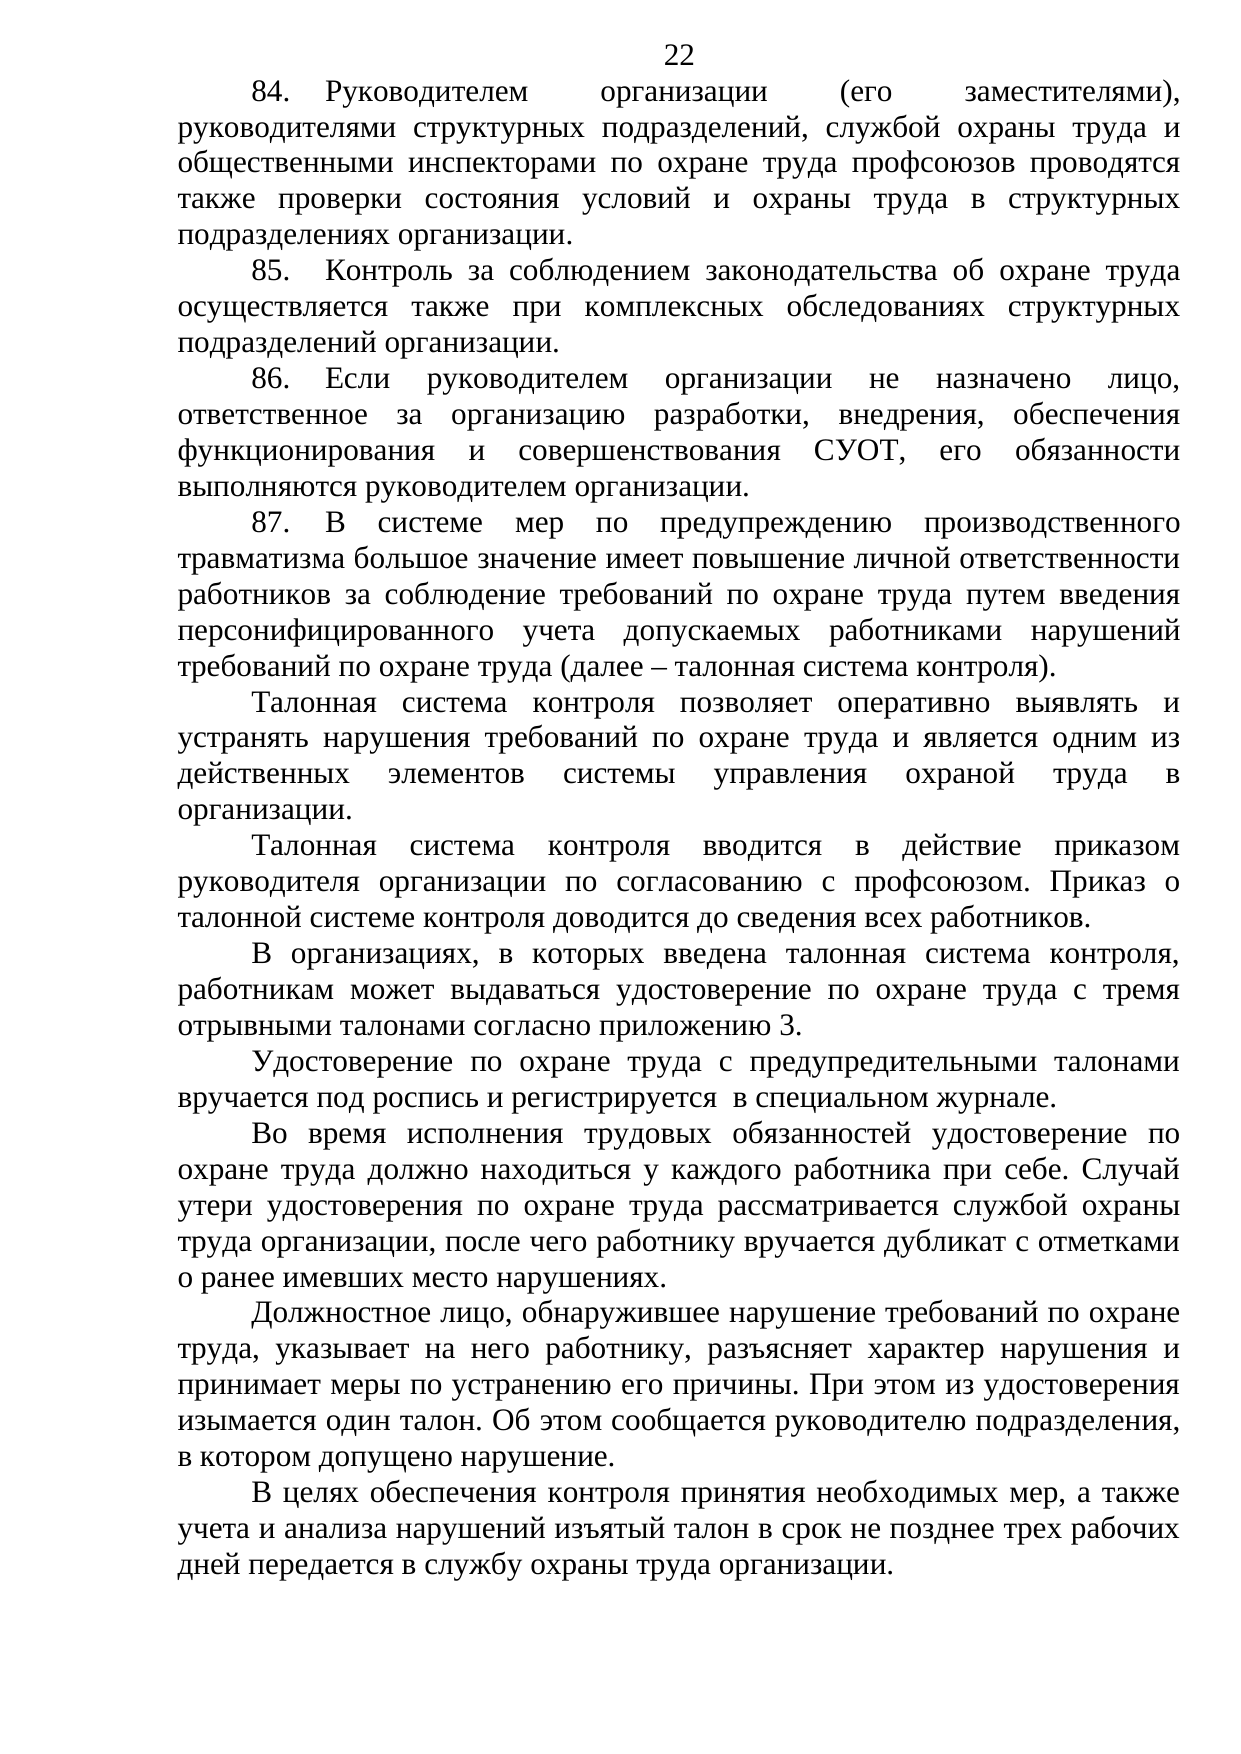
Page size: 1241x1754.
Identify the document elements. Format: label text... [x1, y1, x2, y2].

list Талонная система контроля позволяет оперативно выявлять и устранять нарушения требований по охране труда и является одним из действенных элементов системы управления охраной труда в организации. [177, 683, 1181, 827]
list В целях обеспечения контроля принятия необходимых мер, а также учета и анализа нарушений изъятый талон в срок не позднее трех рабочих дней передается в службу охраны труда организации. [177, 1473, 1181, 1581]
list Во время исполнения трудовых обязанностей удостоверение по охране труда должно находиться у каждого работника при себе. Случай утери удостоверения по охране труда рассматривается службой охраны труда организации, после чего работнику вручается дубликат с отметками о ранее имевших место нарушениях. [177, 1114, 1181, 1294]
list Удостоверение по охране труда с предупредительными талонами вручается под роспись и регистрируется в специальном журнале. [177, 1042, 1181, 1114]
list В системе мер по предупреждению производственного травматизма большое значение имеет повышение личной ответственности работников за соблюдение требований по охране труда путем введения персонифицированного учета допускаемых работниками нарушений требований по охране труда (далее – талонная система контроля). [177, 503, 1181, 683]
list Талонная система контроля вводится в действие приказом руководителя организации по согласованию с профсоюзом. Приказ о талонной системе контроля доводится до сведения всех работников. [177, 827, 1181, 934]
list Контроль за соблюдением законодательства об охране труда осуществляется также при комплексных обследованиях структурных подразделений организации. [177, 252, 1181, 359]
list Должностное лицо, обнаружившее нарушение требований по охране труда, указывает на него работнику, разъясняет характер нарушения и принимает меры по устранению его причины. При этом из удостоверения изымается один талон. Об этом сообщается руководителю подразделения, в котором допущено нарушение. [177, 1294, 1181, 1473]
list Если руководителем организации не назначено лицо, ответственное за организацию разработки, внедрения, обеспечения функционирования и совершенствования СУОТ, его обязанности выполняются руководителем организации. [177, 359, 1181, 503]
list В организациях, в которых введена талонная система контроля, работникам может выдаваться удостоверение по охране труда с тремя отрывными талонами согласно приложению 3. [177, 934, 1181, 1042]
list Руководителем организации (его заместителями), руководителями структурных подразделений, службой охраны труда и общественными инспекторами по охране труда профсоюзов проводятся также проверки состояния условий и охраны труда в структурных подразделениях организации. [177, 72, 1181, 252]
